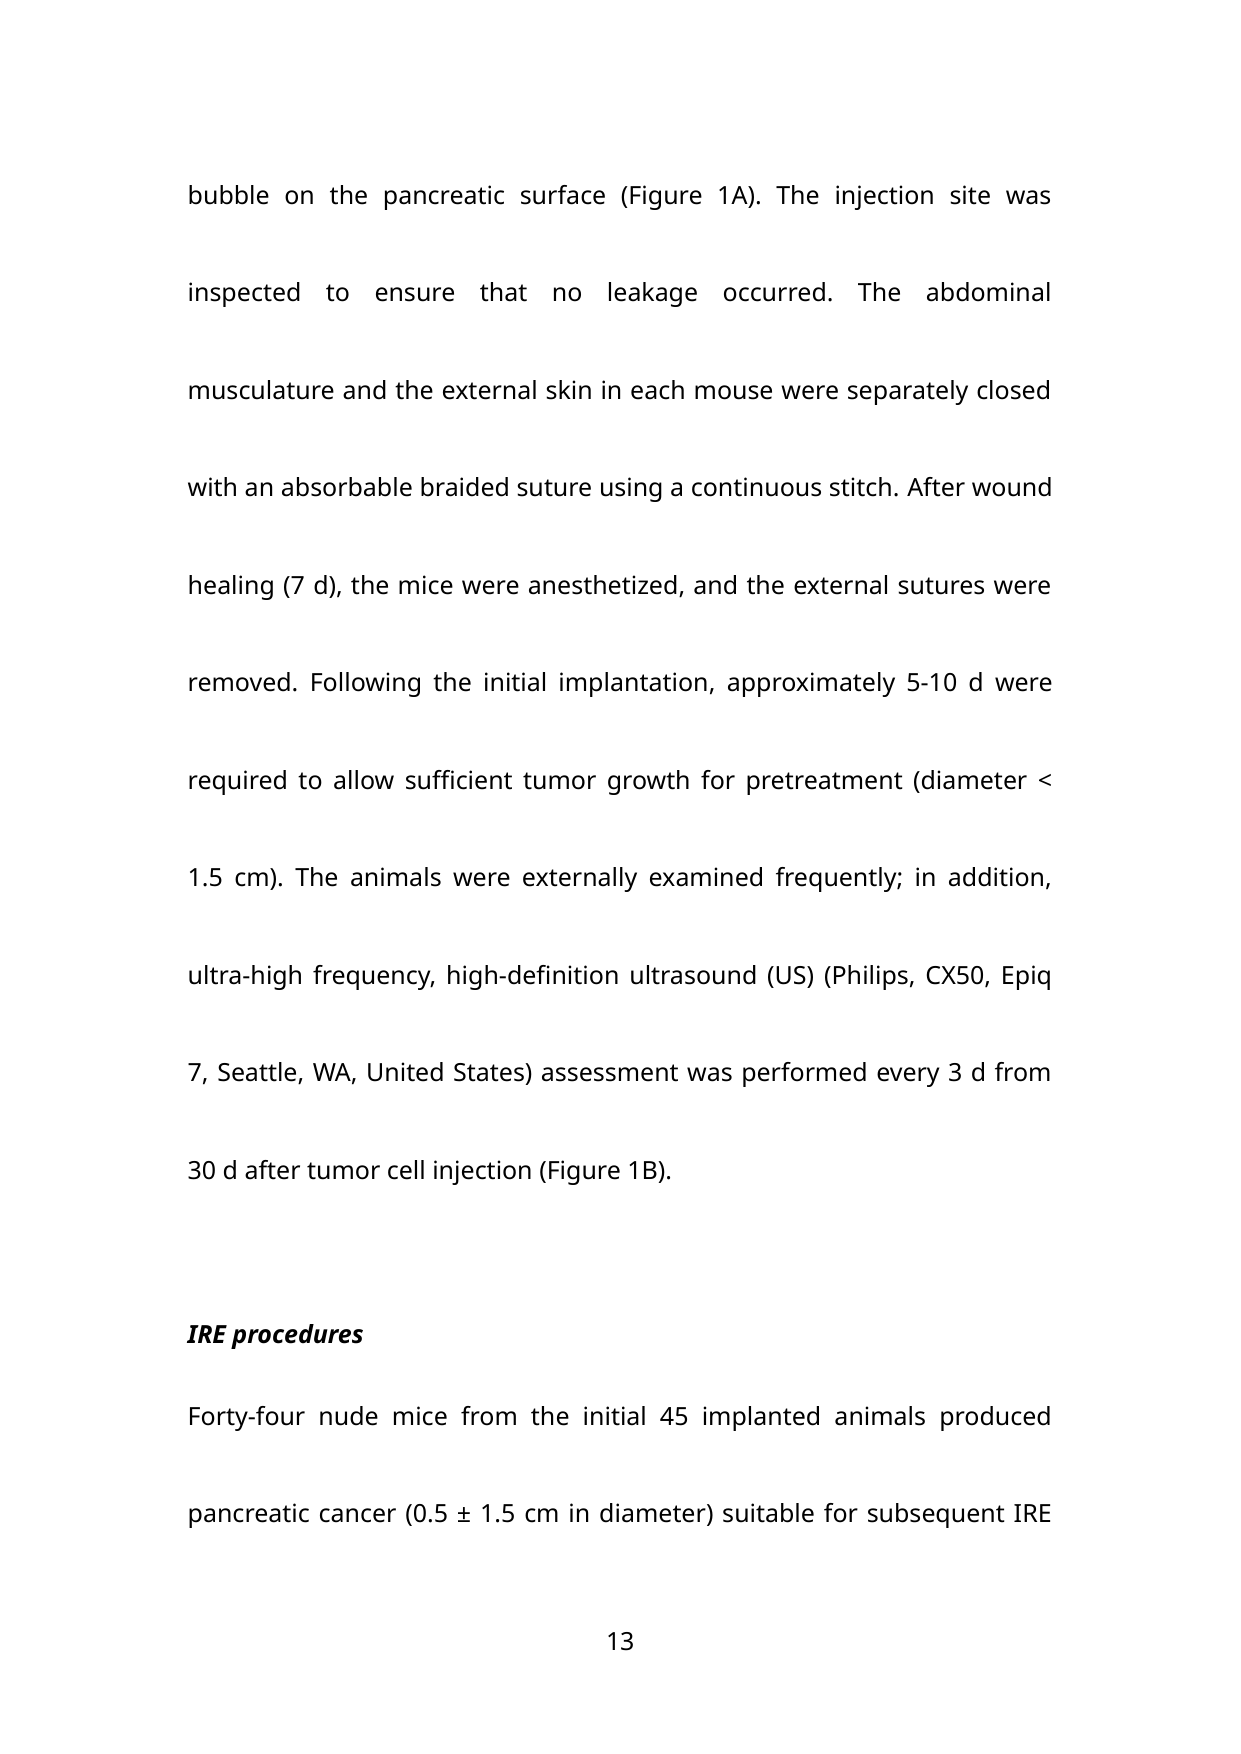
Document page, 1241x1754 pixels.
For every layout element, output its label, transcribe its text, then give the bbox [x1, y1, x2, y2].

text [187, 1383, 1053, 1545]
text IRE procedures [187, 1301, 1053, 1366]
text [187, 162, 1053, 1202]
